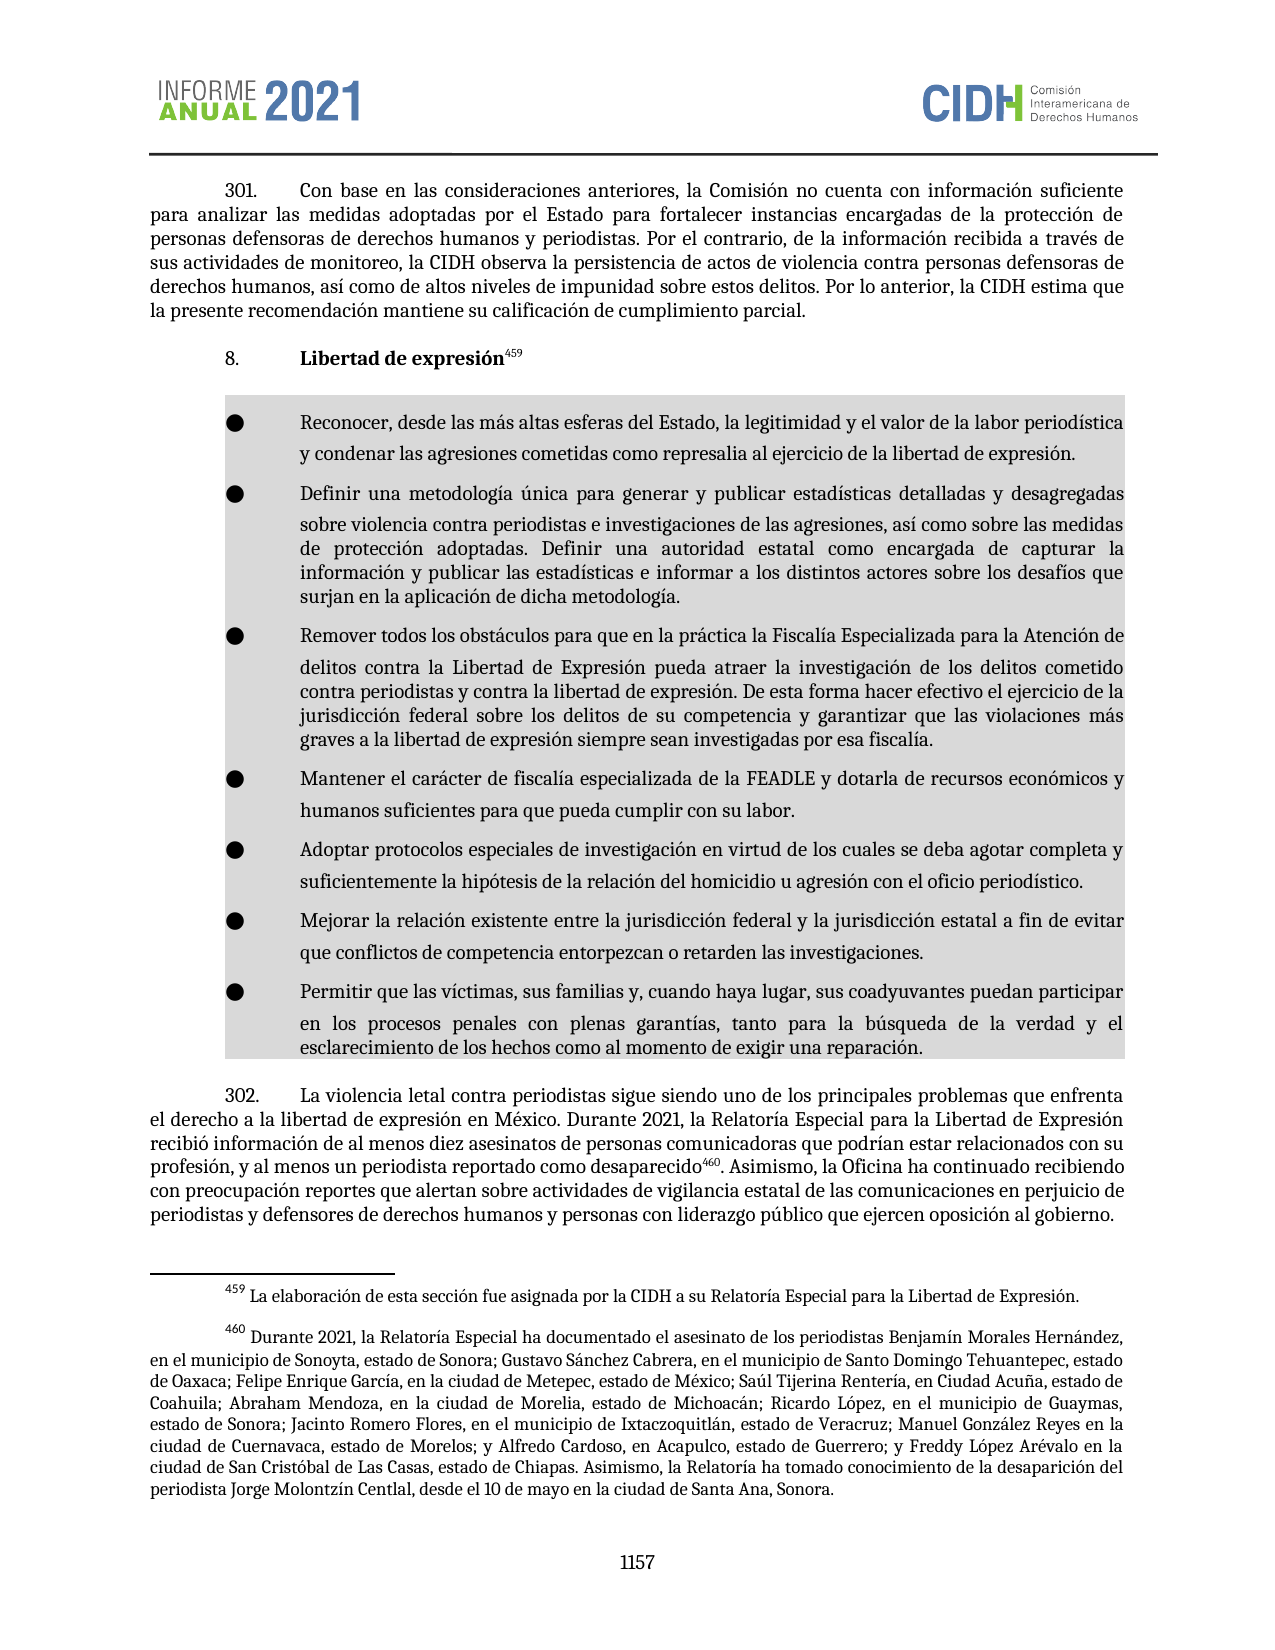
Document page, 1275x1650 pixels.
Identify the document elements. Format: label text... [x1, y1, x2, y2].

list Mantener el carácter de fiscalía especializada de la FEADLE y dotarla de recursos económicos y humanos suficientes para que pueda cumplir con su labor. [225, 752, 1125, 823]
list Permitir que las víctimas, sus familias y, cuando haya lugar, sus coadyuvantes puedan participar en los procesos penales con plenas garantías, tanto para la búsqueda de la verdad y el esclarecimiento de los hechos como al momento de exigir una reparación. [225, 964, 1125, 1059]
list Remover todos los obstáculos para que en la práctica la Fiscalía Especializada para la Atención de delitos contra la Libertad de Expresión pueda atraer la investigación de los delitos cometido contra periodistas y contra la libertad de expresión. De esta forma hacer efectivo el ejercicio de la jurisdicción federal sobre los delitos de su competencia y garantizar que las violaciones más graves a la libertad de expresión siempre sean investigadas por esa fiscalía. [225, 609, 1125, 752]
list Mejorar la relación existente entre la jurisdicción federal y la jurisdicción estatal a fin de evitar que conflictos de competencia entorpezcan o retarden las investigaciones. [225, 893, 1125, 964]
list La violencia letal contra periodistas sigue siendo uno de los principales problemas que enfrenta el derecho a la libertad de expresión en México. Durante 2021, la Relatoría Especial para la Libertad de Expresión recibió información de al menos diez asesinatos de personas comunicadoras que podrían estar relacionados con su profesión, y al menos un periodista reportado como desaparecido. Asimismo, la Oficina ha continuado recibiendo con preocupación reportes que alertan sobre actividades de vigilancia estatal de las comunicaciones en perjuicio de periodistas y defensores de derechos humanos y personas con liderazgo público que ejercen oposición al gobierno. [150, 1083, 1125, 1227]
list Reconocer, desde las más altas esferas del Estado, la legitimidad y el valor de la labor periodística y condenar las agresiones cometidas como represalia al ejercicio de la libertad de expresión. [225, 395, 1125, 466]
list Con base en las consideraciones anteriores, la Comisión no cuenta con información suficiente para analizar las medidas adoptadas por el Estado para fortalecer instancias encargadas de la protección de personas defensoras de derechos humanos y periodistas. Por el contrario, de la información recibida a través de sus actividades de monitoreo, la CIDH observa la persistencia de actos de violencia contra personas defensoras de derechos humanos, así como de altos niveles de impunidad sobre estos delitos. Por lo anterior, la CIDH estima que la presente recomendación mantiene su calificación de cumplimiento parcial. [150, 178, 1125, 322]
list Adoptar protocolos especiales de investigación en virtud de los cuales se deba agotar completa y suficientemente la hipótesis de la relación del homicidio u agresión con el oficio periodístico. [225, 823, 1125, 893]
subtitle Libertad de expresión [225, 346, 1125, 370]
picture [914, 74, 1158, 132]
picture [150, 75, 368, 126]
list Definir una metodología única para generar y publicar estadísticas detalladas y desagregadas sobre violencia contra periodistas e investigaciones de las agresiones, así como sobre las medidas de protección adoptadas. Definir una autoridad estatal como encargada de capturar la información y publicar las estadísticas e informar a los distintos actores sobre los desafíos que surjan en la aplicación de dicha metodología. [225, 466, 1125, 609]
